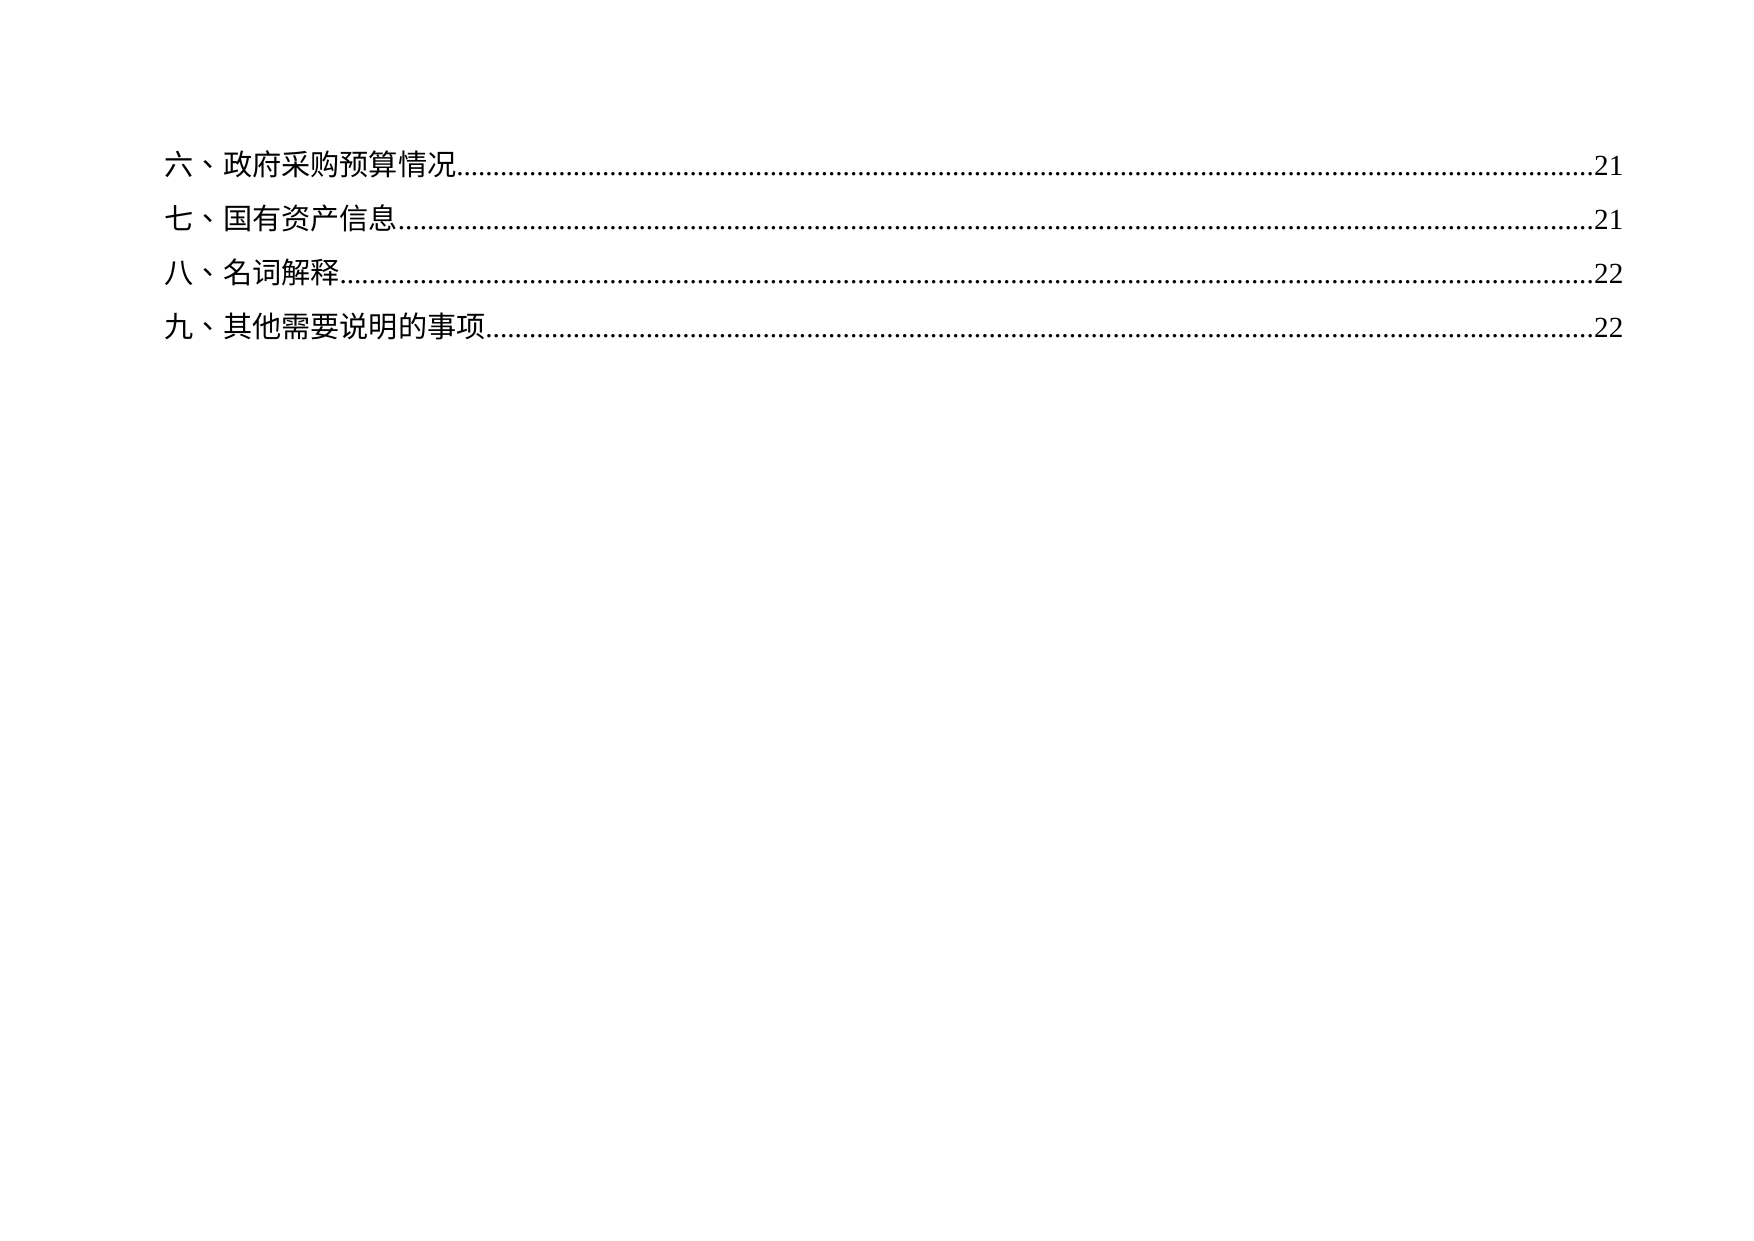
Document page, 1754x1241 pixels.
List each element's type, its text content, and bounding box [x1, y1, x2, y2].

text 八、名词解释 22 [106, 250, 1648, 292]
text 九、其他需要说明的事项 22 [106, 304, 1648, 346]
text 六、政府采购预算情况 21 [106, 142, 1648, 183]
text 七、国有资产信息 21 [106, 196, 1648, 238]
